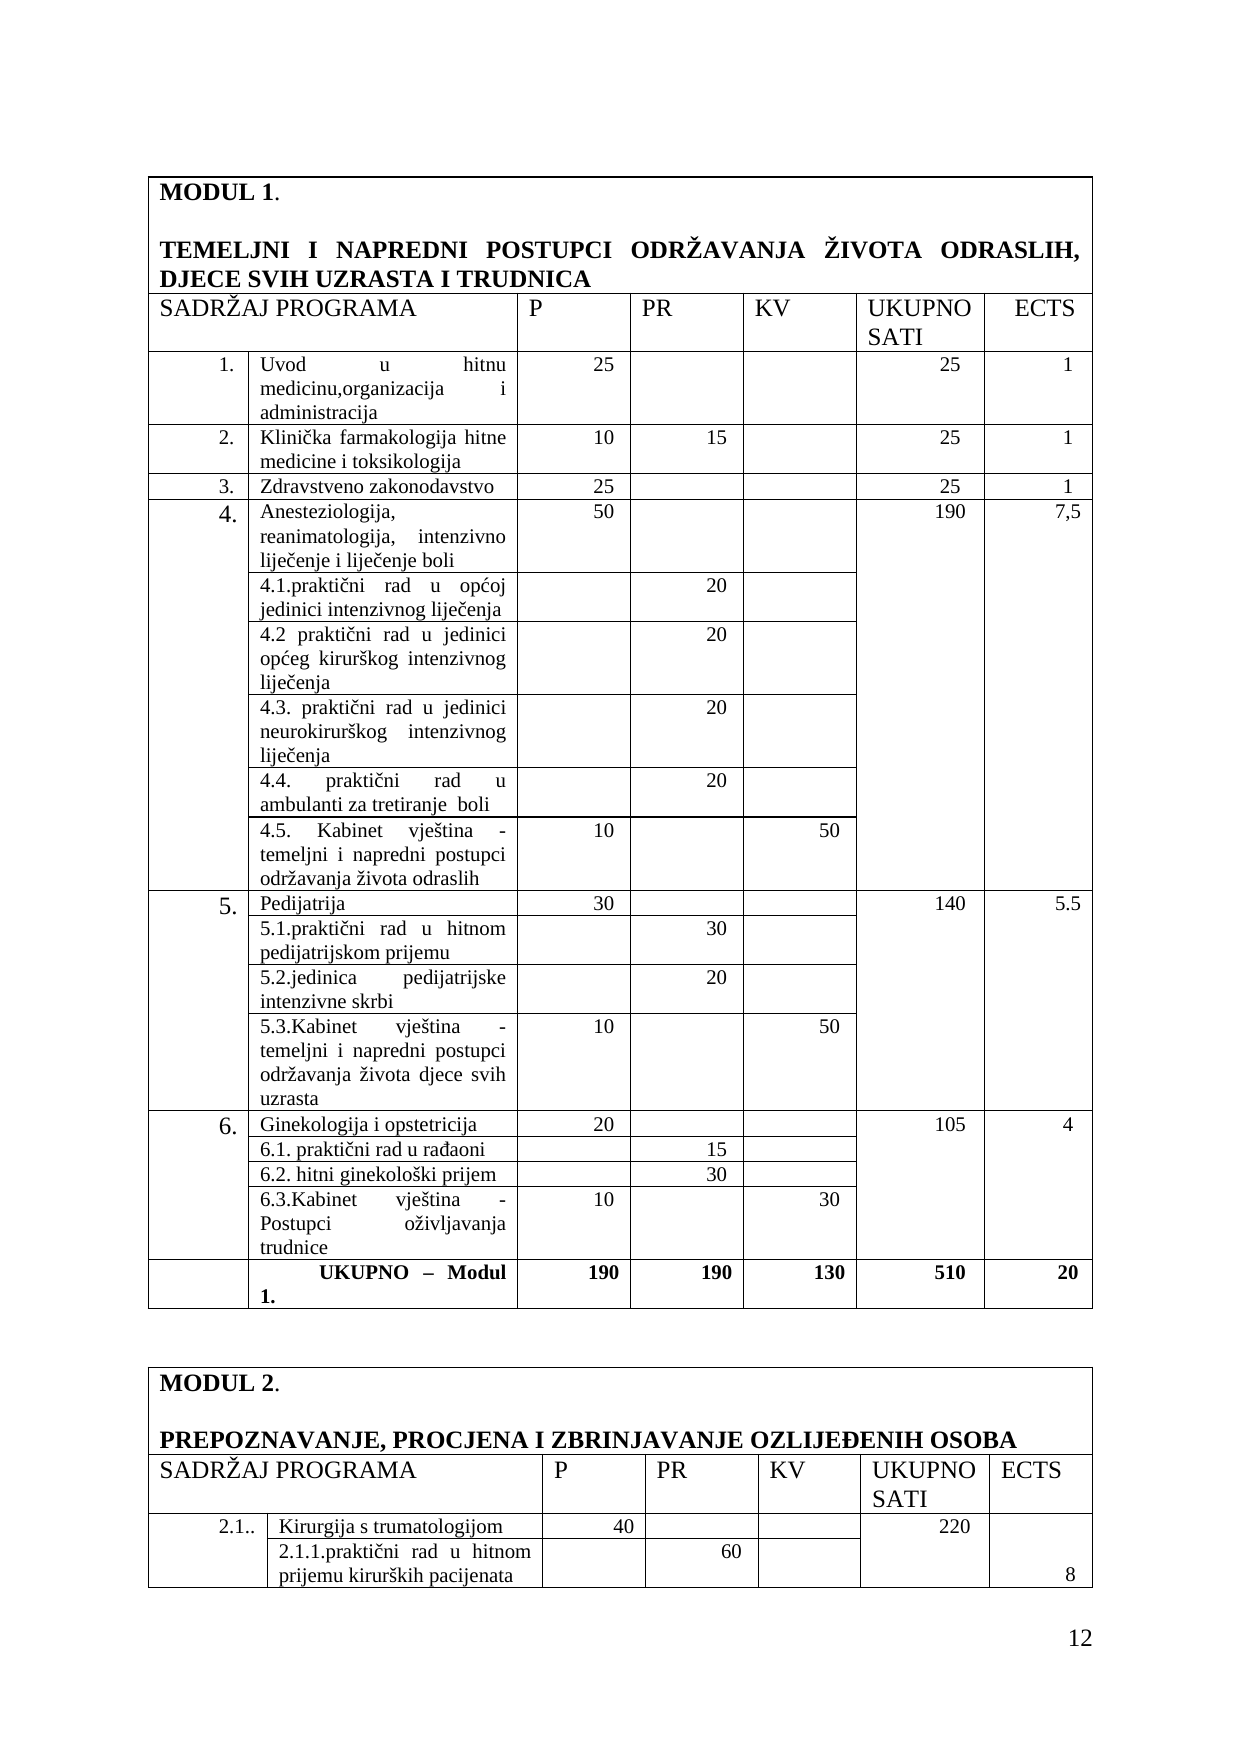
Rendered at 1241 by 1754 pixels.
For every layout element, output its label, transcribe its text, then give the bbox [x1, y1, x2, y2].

table_cell 1. [149, 352, 248, 424]
table_cell 2.1.1.praktični rad u hitnom prijemu kirurških pacijenata [268, 1539, 542, 1587]
table_cell 5.3.Kabinet vještina - temeljni i napredni postupci održavanja života djece svih uzrasta [249, 1014, 517, 1110]
table_cell [646, 1514, 758, 1538]
table_cell P [543, 1455, 645, 1512]
table_cell 40 [543, 1514, 645, 1538]
table_cell [518, 622, 630, 694]
table_cell 20 [631, 695, 743, 767]
table_cell 4 [985, 1111, 1092, 1259]
table_cell 6.2. hitni ginekološki prijem [249, 1162, 517, 1186]
table_cell UKUPNO SATI [857, 294, 984, 351]
table_cell [744, 474, 856, 498]
table_cell 5.2.jedinica pedijatrijske intenzivne skrbi [249, 965, 517, 1013]
table_cell [631, 352, 743, 424]
table_cell [744, 1111, 856, 1136]
table_cell Zdravstveno zakonodavstvo [249, 474, 517, 498]
table_cell 10 [518, 1014, 630, 1110]
table_cell [631, 891, 743, 915]
table_cell 8 [990, 1514, 1092, 1587]
table_cell [744, 573, 856, 621]
table_cell [518, 1137, 630, 1161]
table_cell 10 [518, 818, 630, 890]
table_cell PR [646, 1455, 758, 1512]
table_cell Uvod u hitnu medicinu,organizacija i administracija [249, 352, 517, 424]
table_cell [759, 1514, 860, 1538]
table_cell [518, 573, 630, 621]
table_cell 4.3. praktični rad u jedinici neurokirurškog intenzivnog liječenja [249, 695, 517, 767]
table_cell 30 [631, 1162, 743, 1186]
table_cell 7,5 [985, 500, 1092, 890]
table_cell Anesteziologija, reanimatologija, intenzivno liječenje i liječenje boli [249, 500, 517, 572]
table_cell Klinička farmakologija hitne medicine i toksikologija [249, 425, 517, 473]
table_cell 30 [631, 916, 743, 964]
table_cell SADRŽAJ PROGRAMA [149, 1455, 542, 1512]
table_cell [149, 1260, 248, 1308]
table_cell KV [744, 294, 856, 351]
table_cell 5.5 [985, 891, 1092, 1110]
table_cell 3. [149, 474, 248, 498]
table_cell 105 [857, 1111, 984, 1259]
table_cell 1 [985, 352, 1092, 424]
table_cell 25 [518, 474, 630, 498]
table_cell 15 [631, 425, 743, 473]
table_cell 2. [149, 425, 248, 473]
table_cell 6.3.Kabinet vještina - Postupci oživljavanja trudnice [249, 1187, 517, 1259]
table_cell [518, 1162, 630, 1186]
table_cell 20 [631, 573, 743, 621]
table_cell 510 [857, 1260, 984, 1308]
table_cell 1 [985, 425, 1092, 473]
table_cell KV [759, 1455, 860, 1512]
table_cell 50 [518, 500, 630, 572]
table_cell [631, 500, 743, 572]
table_cell 30 [518, 891, 630, 915]
table_cell P [518, 294, 630, 351]
table_cell 20 [518, 1111, 630, 1136]
table_cell ECTS [990, 1455, 1092, 1512]
table_cell [744, 500, 856, 572]
table_cell 130 [744, 1260, 856, 1308]
table_cell 190 [518, 1260, 630, 1308]
table_cell 140 [857, 891, 984, 1110]
table_cell 4.1.praktični rad u općoj jedinici intenzivnog liječenja [249, 573, 517, 621]
table_cell 50 [744, 818, 856, 890]
table_cell 2.1.. [149, 1514, 267, 1587]
table_cell [518, 768, 630, 816]
table_cell 4.5. Kabinet vještina - temeljni i napredni postupci održavanja života odraslih [249, 818, 517, 890]
table_cell 20 [631, 965, 743, 1013]
table_cell [744, 695, 856, 767]
table_cell [759, 1539, 860, 1587]
table_cell 10 [518, 1187, 630, 1259]
table_cell 5. [149, 891, 248, 1110]
table_cell PR [631, 294, 743, 351]
table_cell 25 [518, 352, 630, 424]
table_cell [744, 768, 856, 816]
table_cell ECTS [985, 294, 1092, 351]
table_cell [744, 916, 856, 964]
table_cell [631, 818, 743, 890]
table_cell [744, 1162, 856, 1186]
table_cell 25 [857, 352, 984, 424]
table_cell [631, 1111, 743, 1136]
table_cell 6. [149, 1111, 248, 1259]
table_cell [744, 425, 856, 473]
table_cell 5.1.praktični rad u hitnom pedijatrijskom prijemu [249, 916, 517, 964]
table_cell 25 [857, 474, 984, 498]
table_cell 30 [744, 1187, 856, 1259]
table_cell Ginekologija i opstetricija [249, 1111, 517, 1136]
table_cell [543, 1539, 645, 1587]
table_cell [744, 1137, 856, 1161]
table_cell 60 [646, 1539, 758, 1587]
table_cell 6.1. praktični rad u rađaoni [249, 1137, 517, 1161]
table_cell 25 [857, 425, 984, 473]
table_cell 190 [857, 500, 984, 890]
table_cell 20 [985, 1260, 1092, 1308]
table_cell 15 [631, 1137, 743, 1161]
table_cell 190 [631, 1260, 743, 1308]
table_cell Kirurgija s trumatologijom [268, 1514, 542, 1538]
table_cell 20 [631, 768, 743, 816]
table_cell Pedijatrija [249, 891, 517, 915]
table_cell 20 [631, 622, 743, 694]
table_cell [631, 1014, 743, 1110]
table_header MODUL 1. TEMELJNI I NAPREDNI POSTUPCI ODRŽAVANJA ŽIVOTA ODRASLIH, DJECE SVIH UZRASTA I TRUDNICA [149, 178, 1092, 292]
table_cell SADRŽAJ PROGRAMA [149, 294, 517, 351]
table_cell 50 [744, 1014, 856, 1110]
table_cell [744, 891, 856, 915]
table_cell 220 [861, 1514, 989, 1587]
table_cell UKUPNO SATI [861, 1455, 989, 1512]
table_cell [744, 965, 856, 1013]
table_cell 1 [985, 474, 1092, 498]
table_cell [631, 1187, 743, 1259]
table_cell [744, 622, 856, 694]
table_cell 10 [518, 425, 630, 473]
table_header MODUL 2. PREPOZNAVANJE, PROCJENA I ZBRINJAVANJE OZLIJEĐENIH OSOBA [149, 1368, 1092, 1454]
table_cell [518, 695, 630, 767]
table_cell [744, 352, 856, 424]
table_cell 4.4. praktični rad u ambulanti za tretiranje boli [249, 768, 517, 816]
table_cell [518, 916, 630, 964]
table_cell UKUPNO – Modul 1. [249, 1260, 517, 1308]
table_cell 4.2 praktični rad u jedinici općeg kirurškog intenzivnog liječenja [249, 622, 517, 694]
table_cell [631, 474, 743, 498]
table_cell [518, 965, 630, 1013]
table_cell 4. [149, 500, 248, 890]
